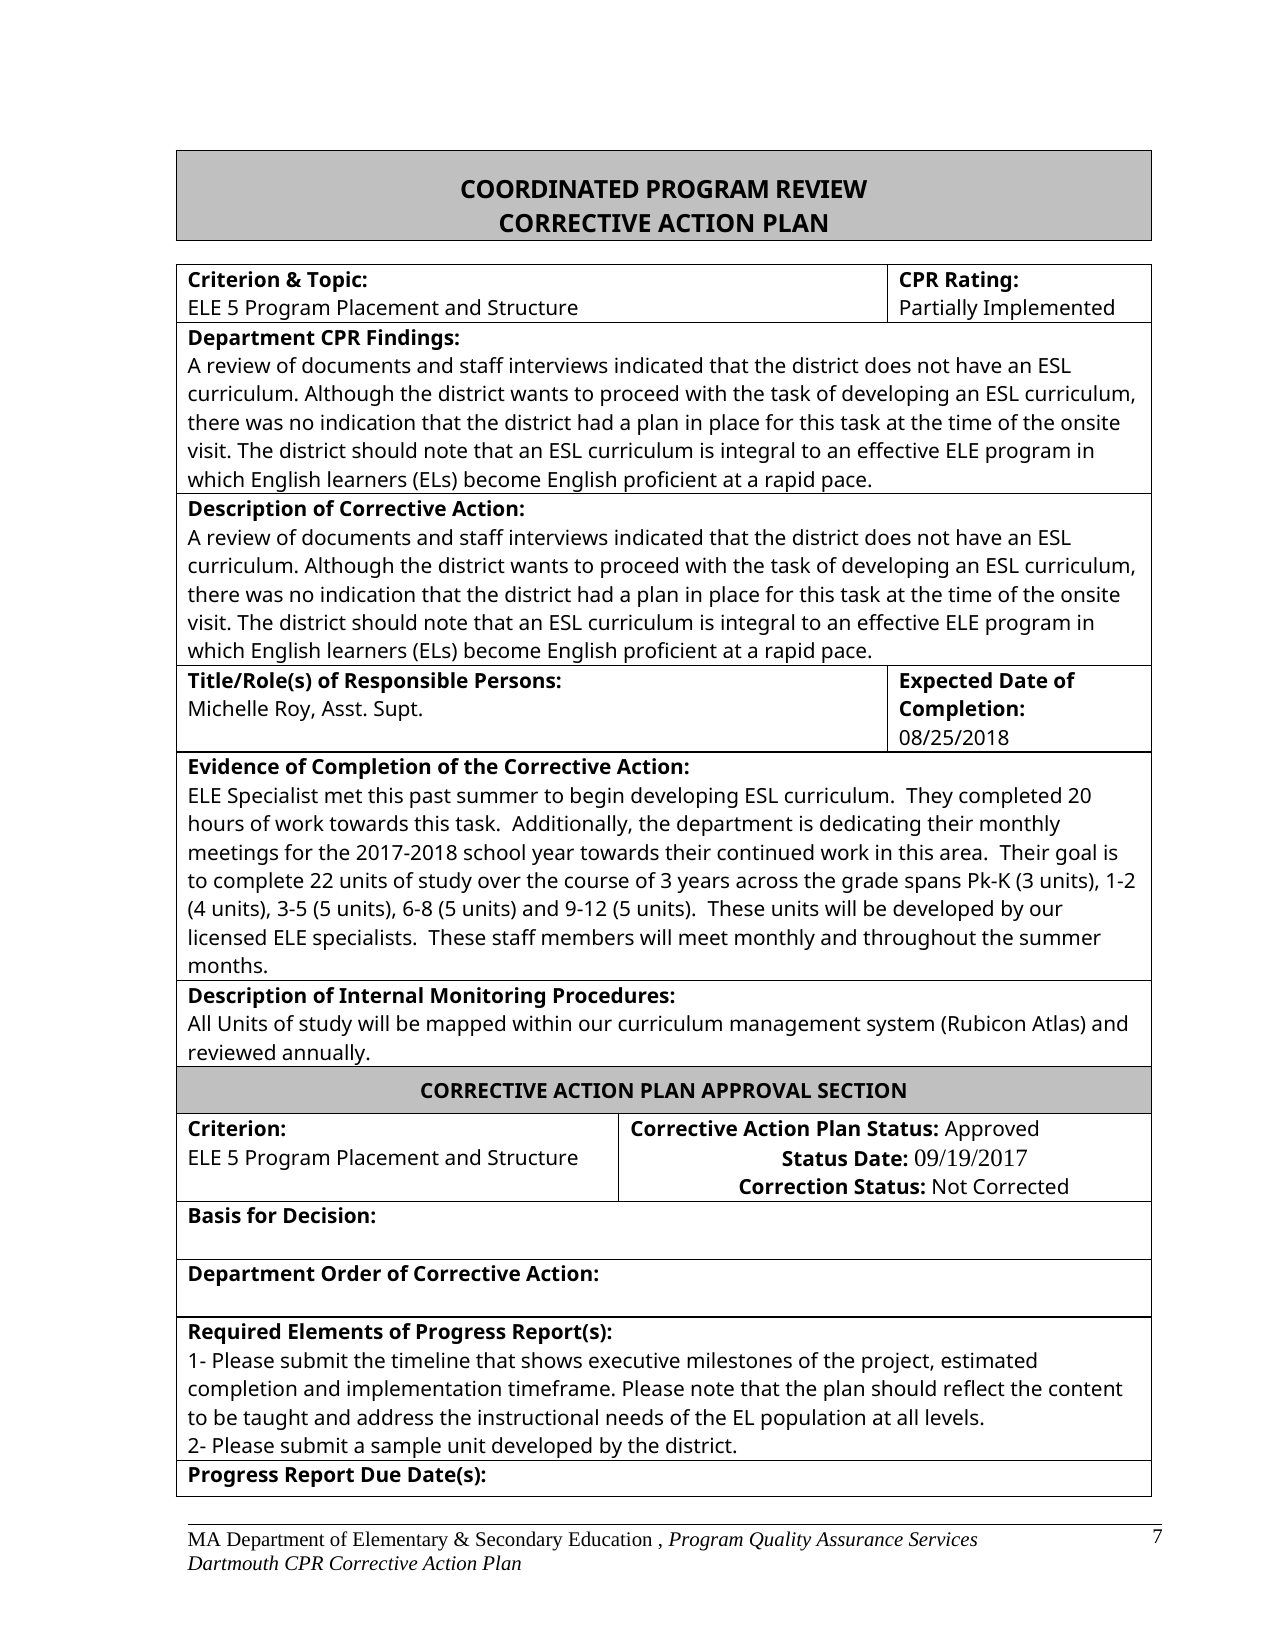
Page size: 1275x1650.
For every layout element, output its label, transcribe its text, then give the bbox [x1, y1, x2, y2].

table_cell Description of Internal Monitoring Procedures: All Units of study will be mapped within our curriculum management system (Rubicon Atlas) and reviewed annually. [177, 981, 1151, 1066]
table_header COORDINATED PROGRAM REVIEW CORRECTIVE ACTION PLAN [177, 151, 1151, 240]
table_cell Description of Corrective Action: A review of documents and staff interviews indicated that the district does not have an ESL curriculum. Although the district wants to proceed with the task of developing an ESL curriculum, there was no indication that the district had a plan in place for this task at the time of the onsite visit. The district should note that an ESL curriculum is integral to an effective ELE program in which English learners (ELs) become English proficient at a rapid pace. [177, 494, 1151, 665]
table_header CPR Rating: Partially Implemented [888, 265, 1151, 322]
table_cell Department Order of Corrective Action: [177, 1260, 1151, 1316]
table_cell Evidence of Completion of the Corrective Action: ELE Specialist met this past summer to begin developing ESL curriculum. They completed 20 hours of work towards this task. Additionally, the department is dedicating their monthly meetings for the 2017-2018 school year towards their continued work in this area. Their goal is to complete 22 units of study over the course of 3 years across the grade spans Pk-K (3 units), 1-2 (4 units), 3-5 (5 units), 6-8 (5 units) and 9-12 (5 units). These units will be developed by our licensed ELE specialists. These staff members will meet monthly and throughout the summer months. [177, 753, 1151, 980]
table_header Criterion & Topic: ELE 5 Program Placement and Structure [177, 265, 887, 322]
table_cell Criterion: ELE 5 Program Placement and Structure [177, 1114, 618, 1201]
table_cell Required Elements of Progress Report(s): 1- Please submit the timeline that shows executive milestones of the project, estimated completion and implementation timeframe. Please note that the plan should reflect the content to be taught and address the instructional needs of the EL population at all levels. 2- Please submit a sample unit developed by the district. [177, 1318, 1151, 1459]
table_cell Corrective Action Plan Status: Approved Status Date: 09/19/2017 Correction Status: Not Corrected [619, 1114, 1151, 1201]
table_cell Department CPR Findings: A review of documents and staff interviews indicated that the district does not have an ESL curriculum. Although the district wants to proceed with the task of developing an ESL curriculum, there was no indication that the district had a plan in place for this task at the time of the onsite visit. The district should note that an ESL curriculum is integral to an effective ELE program in which English learners (ELs) become English proficient at a rapid pace. [177, 323, 1151, 493]
table_cell Expected Date of Completion: 08/25/2018 [888, 666, 1151, 751]
table_cell Title/Role(s) of Responsible Persons: Michelle Roy, Asst. Supt. [177, 666, 887, 751]
table_cell CORRECTIVE ACTION PLAN APPROVAL SECTION [177, 1067, 1151, 1113]
table_cell Basis for Decision: [177, 1202, 1151, 1258]
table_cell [177, 1461, 1151, 1496]
